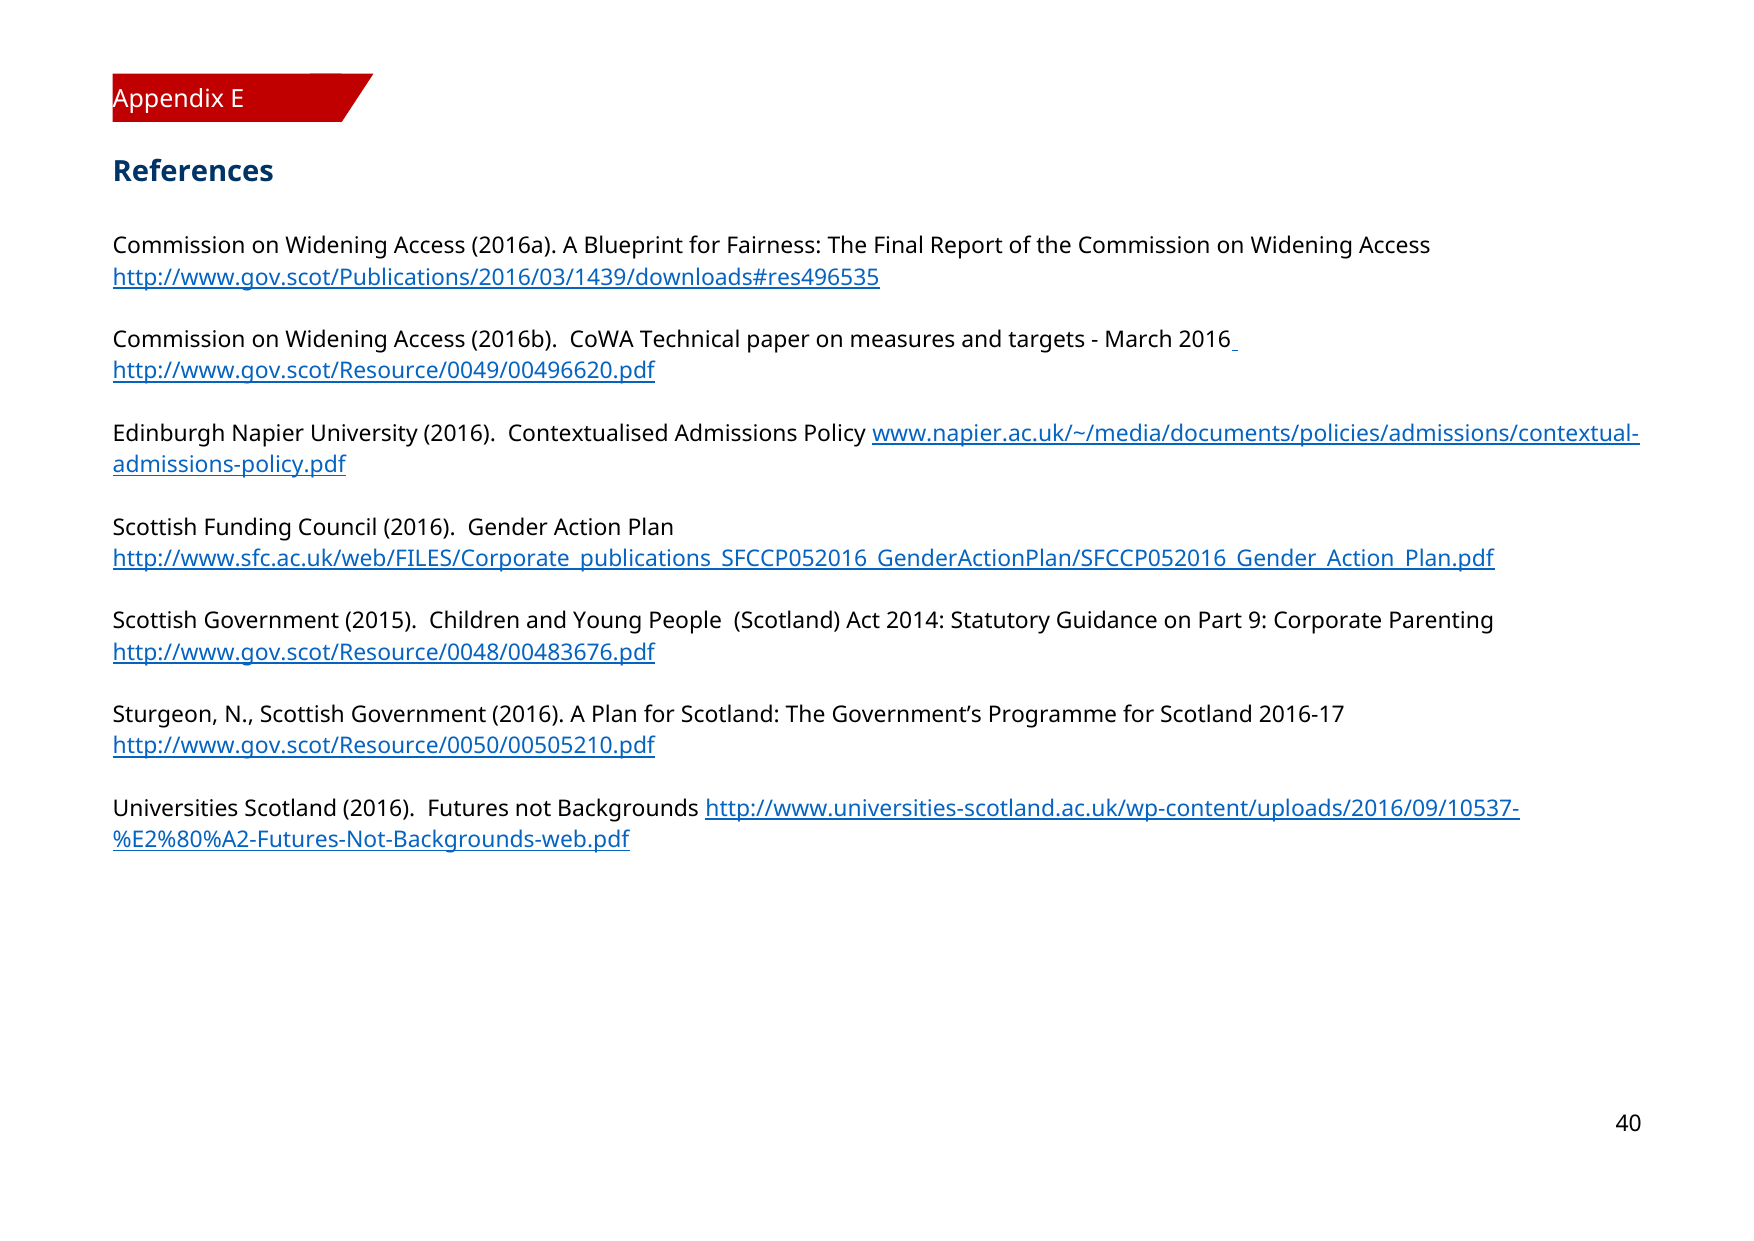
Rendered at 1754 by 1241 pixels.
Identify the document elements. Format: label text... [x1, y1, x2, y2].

text References [112, 150, 1641, 190]
text Edinburgh Napier University (2016). Contextualised Admissions Policy www.napier.ac.uk/~/media/documents/policies/admissions/contextual-admissions-policy.pdf [112, 417, 1641, 479]
text Scottish Funding Council (2016). Gender Action Plan http://www.sfc.ac.uk/web/FILES/Corporate_publications_SFCCP052016_GenderActionPlan/SFCCP052016_Gender_Action_Plan.pdf [112, 511, 1641, 573]
text Scottish Government (2015). Children and Young People (Scotland) Act 2014: Statutory Guidance on Part 9: Corporate Parenting http://www.gov.scot/Resource/0048/00483676.pdf [112, 604, 1641, 667]
text Sturgeon, N., Scottish Government (2016). A Plan for Scotland: The Government’s Programme for Scotland 2016-17 http://www.gov.scot/Resource/0050/00505210.pdf [112, 698, 1641, 761]
text Universities Scotland (2016). Futures not Backgrounds http://www.universities-scotland.ac.uk/wp-content/uploads/2016/09/10537-%E2%80%A2-Futures-Not-Backgrounds-web.pdf [112, 792, 1641, 854]
text Commission on Widening Access (2016a). A Blueprint for Fairness: The Final Report of the Commission on Widening Access http://www.gov.scot/Publications/2016/03/1439/downloads#res496535 [112, 229, 1641, 292]
text Commission on Widening Access (2016b). CoWA Technical paper on measures and targets - March 2016 http://www.gov.scot/Resource/0049/00496620.pdf [112, 323, 1641, 386]
